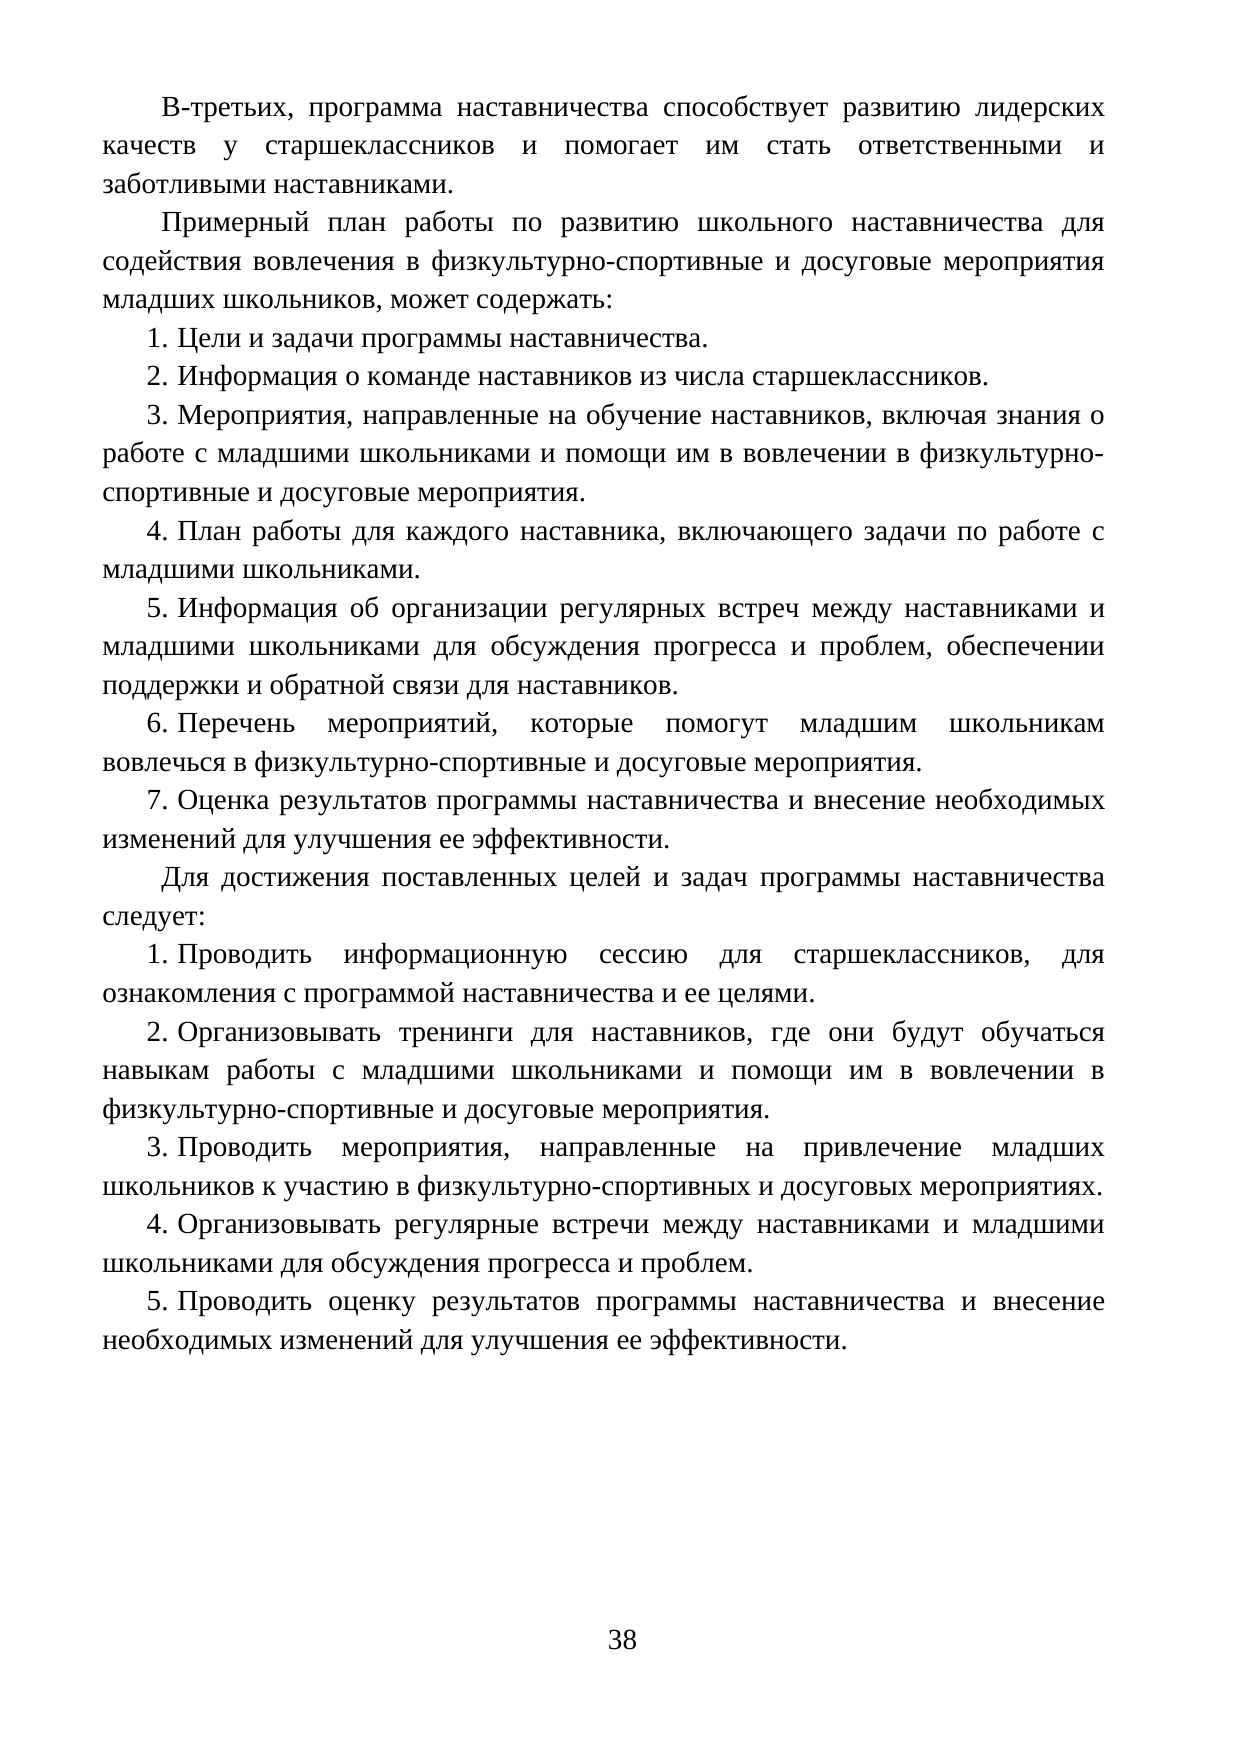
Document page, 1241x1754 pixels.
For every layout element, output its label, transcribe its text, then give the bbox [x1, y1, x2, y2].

text Примерный план работы по развитию школьного наставничества для содействия вовлечения в физкультурно-спортивные и досуговые мероприятия младших школьников, может содержать: [102, 204, 1106, 315]
list Перечень мероприятий, которые помогут младшим школьникам вовлечься в физкультурно-спортивные и досуговые мероприятия. [102, 705, 1106, 777]
list Организовывать тренинги для наставников, где они будут обучаться навыкам работы с младшими школьниками и помощи им в вовлечении в физкультурно-спортивные и досуговые мероприятия. [102, 1014, 1106, 1124]
list Оценка результатов программы наставничества и внесение необходимых изменений для улучшения ее эффективности. [102, 782, 1106, 854]
text Для достижения поставленных целей и задач программы наставничества следует: [102, 859, 1106, 932]
list Информация о команде наставников из числа старшеклассников. [102, 358, 1106, 392]
list Мероприятия, направленные на обучение наставников, включая знания о работе с младшими школьниками и помощи им в вовлечении в физкультурно-спортивные и досуговые мероприятия. [102, 397, 1106, 508]
list План работы для каждого наставника, включающего задачи по работе с младшими школьниками. [102, 513, 1106, 585]
list Проводить информационную сессию для старшеклассников, для ознакомления с программой наставничества и ее целями. [102, 937, 1106, 1009]
list Организовывать регулярные встречи между наставниками и младшими школьниками для обсуждения прогресса и проблем. [102, 1206, 1106, 1278]
list Информация об организации регулярных встреч между наставниками и младшими школьниками для обсуждения прогресса и проблем, обеспечении поддержки и обратной связи для наставников. [102, 590, 1106, 700]
text В-третьих, программа наставничества способствует развитию лидерских качеств у старшеклассников и помогает им стать ответственными и заботливыми наставниками. [102, 89, 1106, 199]
list Проводить мероприятия, направленные на привлечение младших школьников к участию в физкультурно-спортивных и досуговых мероприятиях. [102, 1129, 1106, 1201]
list Цели и задачи программы наставничества. [102, 320, 1106, 353]
list Проводить оценку результатов программы наставничества и внесение необходимых изменений для улучшения ее эффективности. [102, 1283, 1106, 1356]
